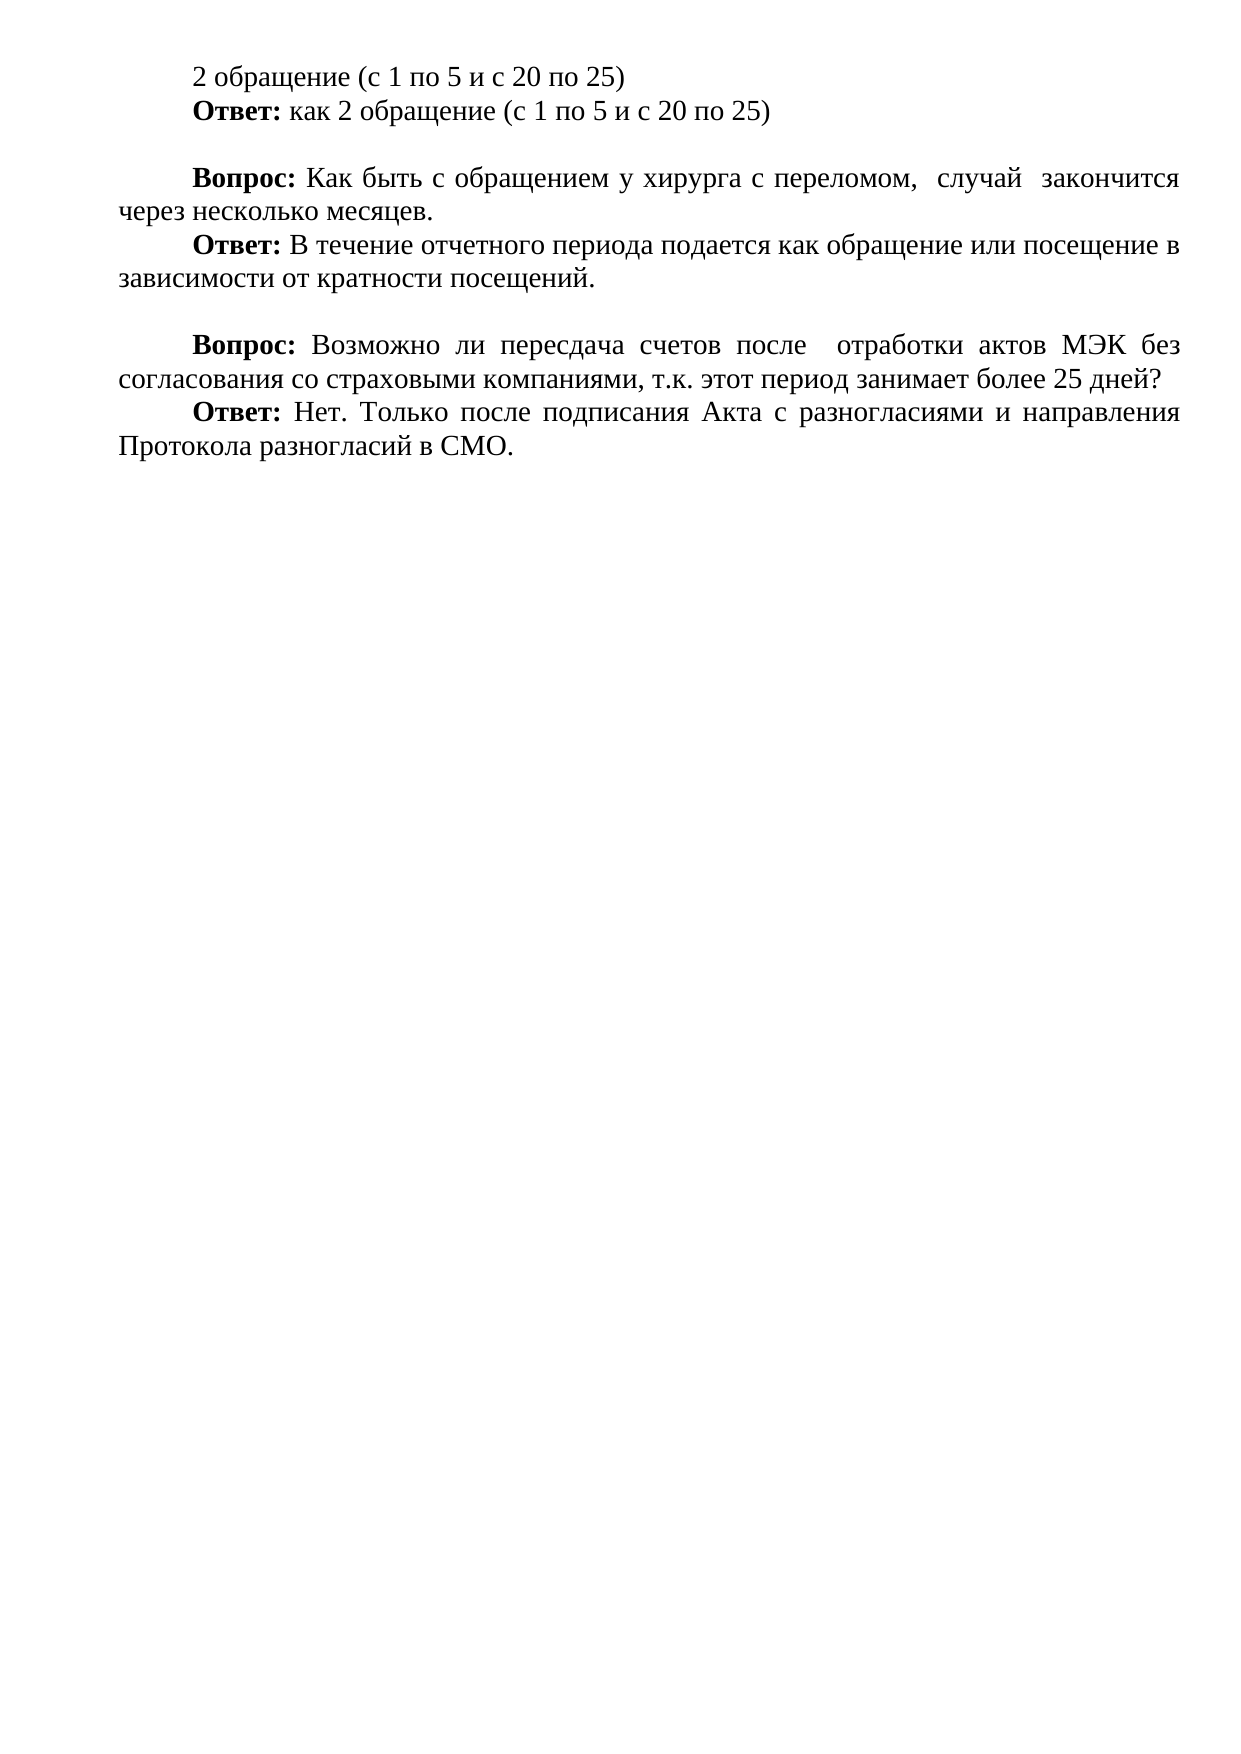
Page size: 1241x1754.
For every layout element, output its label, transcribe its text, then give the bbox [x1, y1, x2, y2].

text Ответ: В течение отчетного периода подается как обращение или посещение в зависимости от кратности посещений. [118, 227, 1181, 294]
list Вопрос: Возможно ли пересдача счетов после отработки актов МЭК без согласования со страховыми компаниями, т.к. этот период занимает более 25 дней? [118, 327, 1181, 394]
text Ответ: Нет. Только после подписания Акта с разногласиями и направления Протокола разногласий в СМО. [118, 394, 1181, 462]
list Вопрос: Как быть с обращением у хирурга с переломом, случай закончится через несколько месяцев. [118, 160, 1181, 227]
text 2 обращение (с 1 по 5 и с 20 по 25) [118, 59, 1181, 93]
text Ответ: как 2 обращение (с 1 по 5 и с 20 по 25) [118, 93, 1181, 126]
